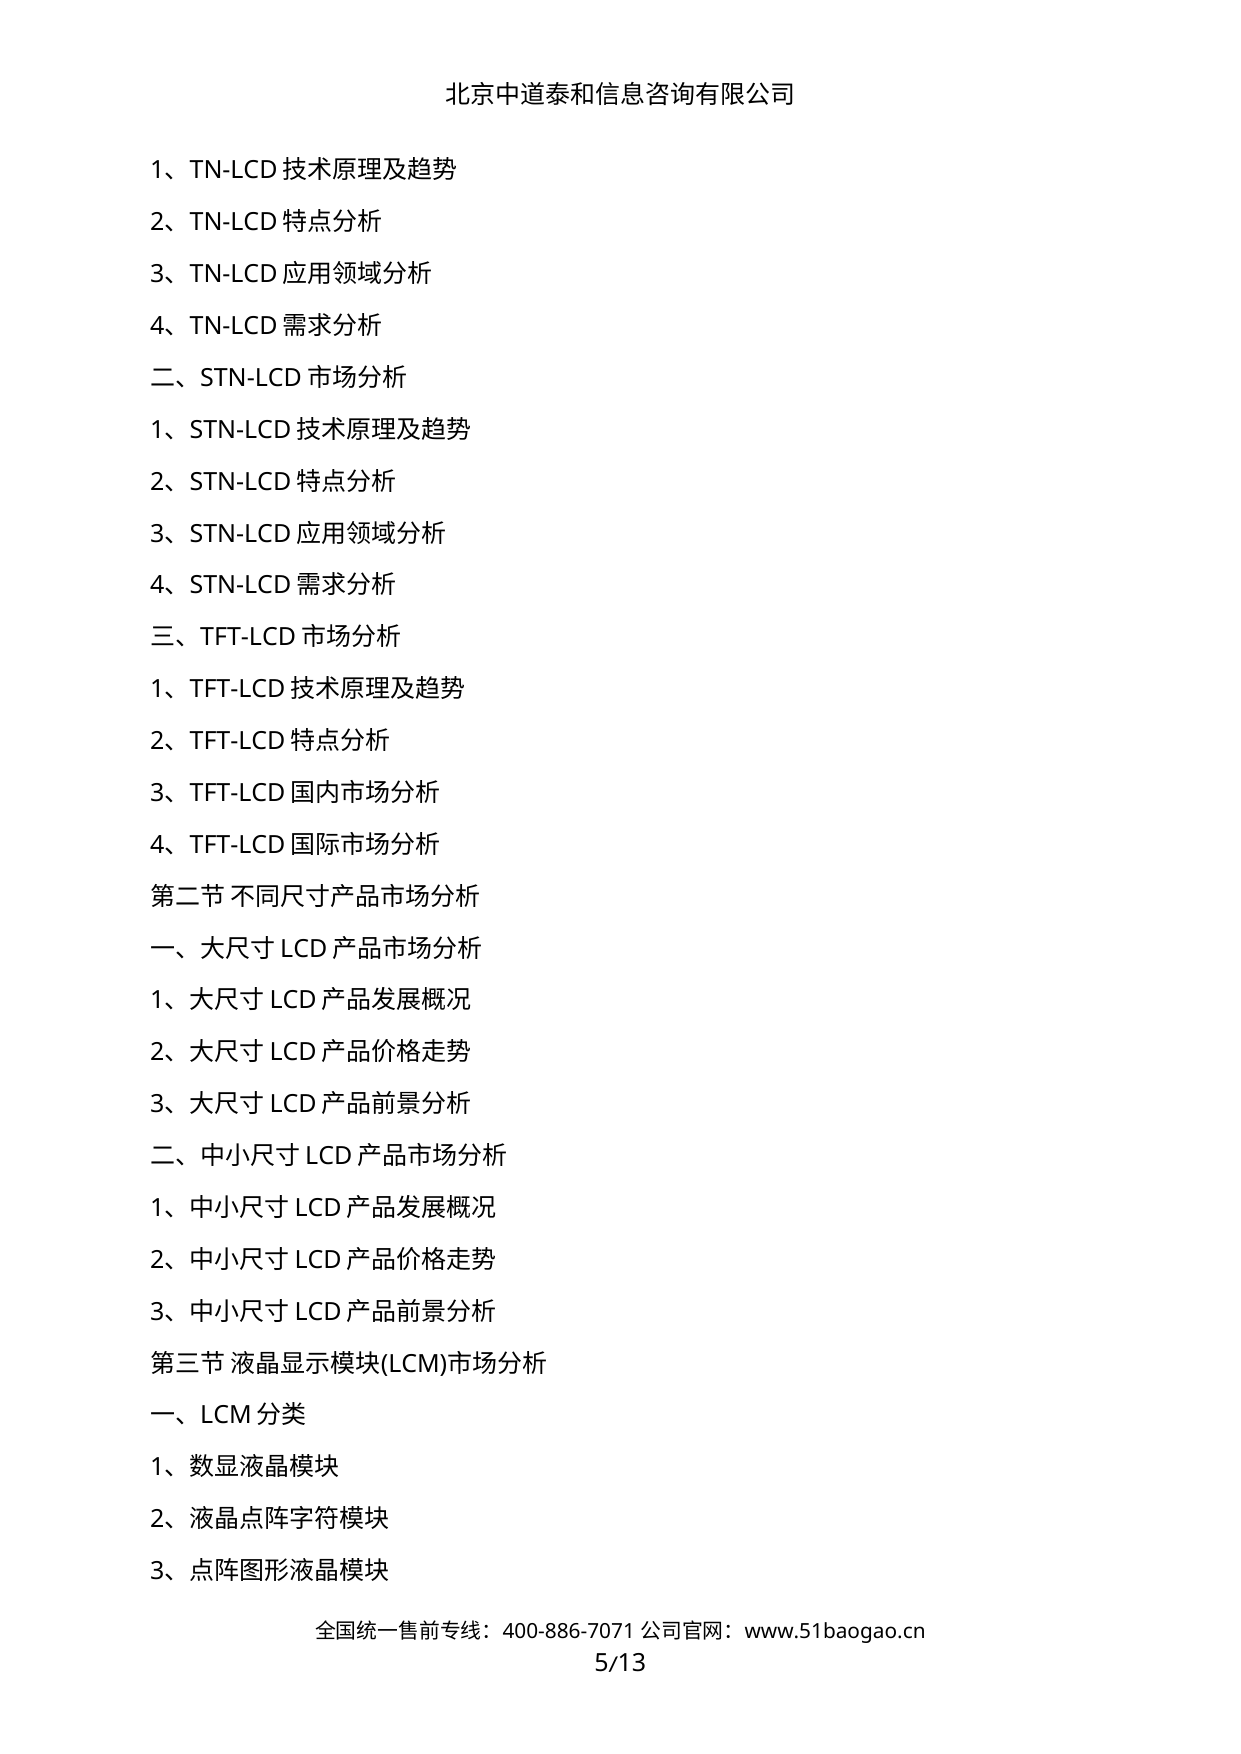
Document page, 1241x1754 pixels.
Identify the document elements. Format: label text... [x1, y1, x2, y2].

text 1、TFT-LCD技术原理及趋势 [150, 669, 1090, 705]
text 3、点阵图形液晶模块 [150, 1551, 1090, 1587]
text 4、STN-LCD需求分析 [150, 565, 1090, 601]
text 第三节 液晶显示模块(LCM)市场分析 [150, 1343, 1090, 1379]
text 1、中小尺寸LCD产品发展概况 [150, 1187, 1090, 1224]
text 三、TFT-LCD市场分析 [150, 617, 1090, 653]
text 2、TFT-LCD特点分析 [150, 721, 1090, 757]
text 3、TN-LCD应用领域分析 [150, 254, 1090, 290]
text 一、大尺寸LCD产品市场分析 [150, 928, 1090, 964]
text 3、TFT-LCD国内市场分析 [150, 772, 1090, 809]
text 一、LCM分类 [150, 1395, 1090, 1431]
text 4、TN-LCD需求分析 [150, 306, 1090, 342]
text 2、STN-LCD特点分析 [150, 461, 1090, 497]
text 3、中小尺寸LCD产品前景分析 [150, 1291, 1090, 1327]
text 二、STN-LCD市场分析 [150, 357, 1090, 394]
text 第二节 不同尺寸产品市场分析 [150, 876, 1090, 912]
text 1、STN-LCD技术原理及趋势 [150, 409, 1090, 446]
text 3、大尺寸LCD产品前景分析 [150, 1084, 1090, 1120]
text 2、大尺寸LCD产品价格走势 [150, 1032, 1090, 1068]
text 2、液晶点阵字符模块 [150, 1499, 1090, 1535]
text 3、STN-LCD应用领域分析 [150, 513, 1090, 549]
text 1、TN-LCD技术原理及趋势 [150, 150, 1090, 186]
text 二、中小尺寸LCD产品市场分析 [150, 1136, 1090, 1172]
text 2、中小尺寸LCD产品价格走势 [150, 1239, 1090, 1276]
text 1、大尺寸LCD产品发展概况 [150, 980, 1090, 1016]
text 4、TFT-LCD国际市场分析 [150, 824, 1090, 861]
text 1、数显液晶模块 [150, 1447, 1090, 1483]
text 2、TN-LCD特点分析 [150, 202, 1090, 238]
